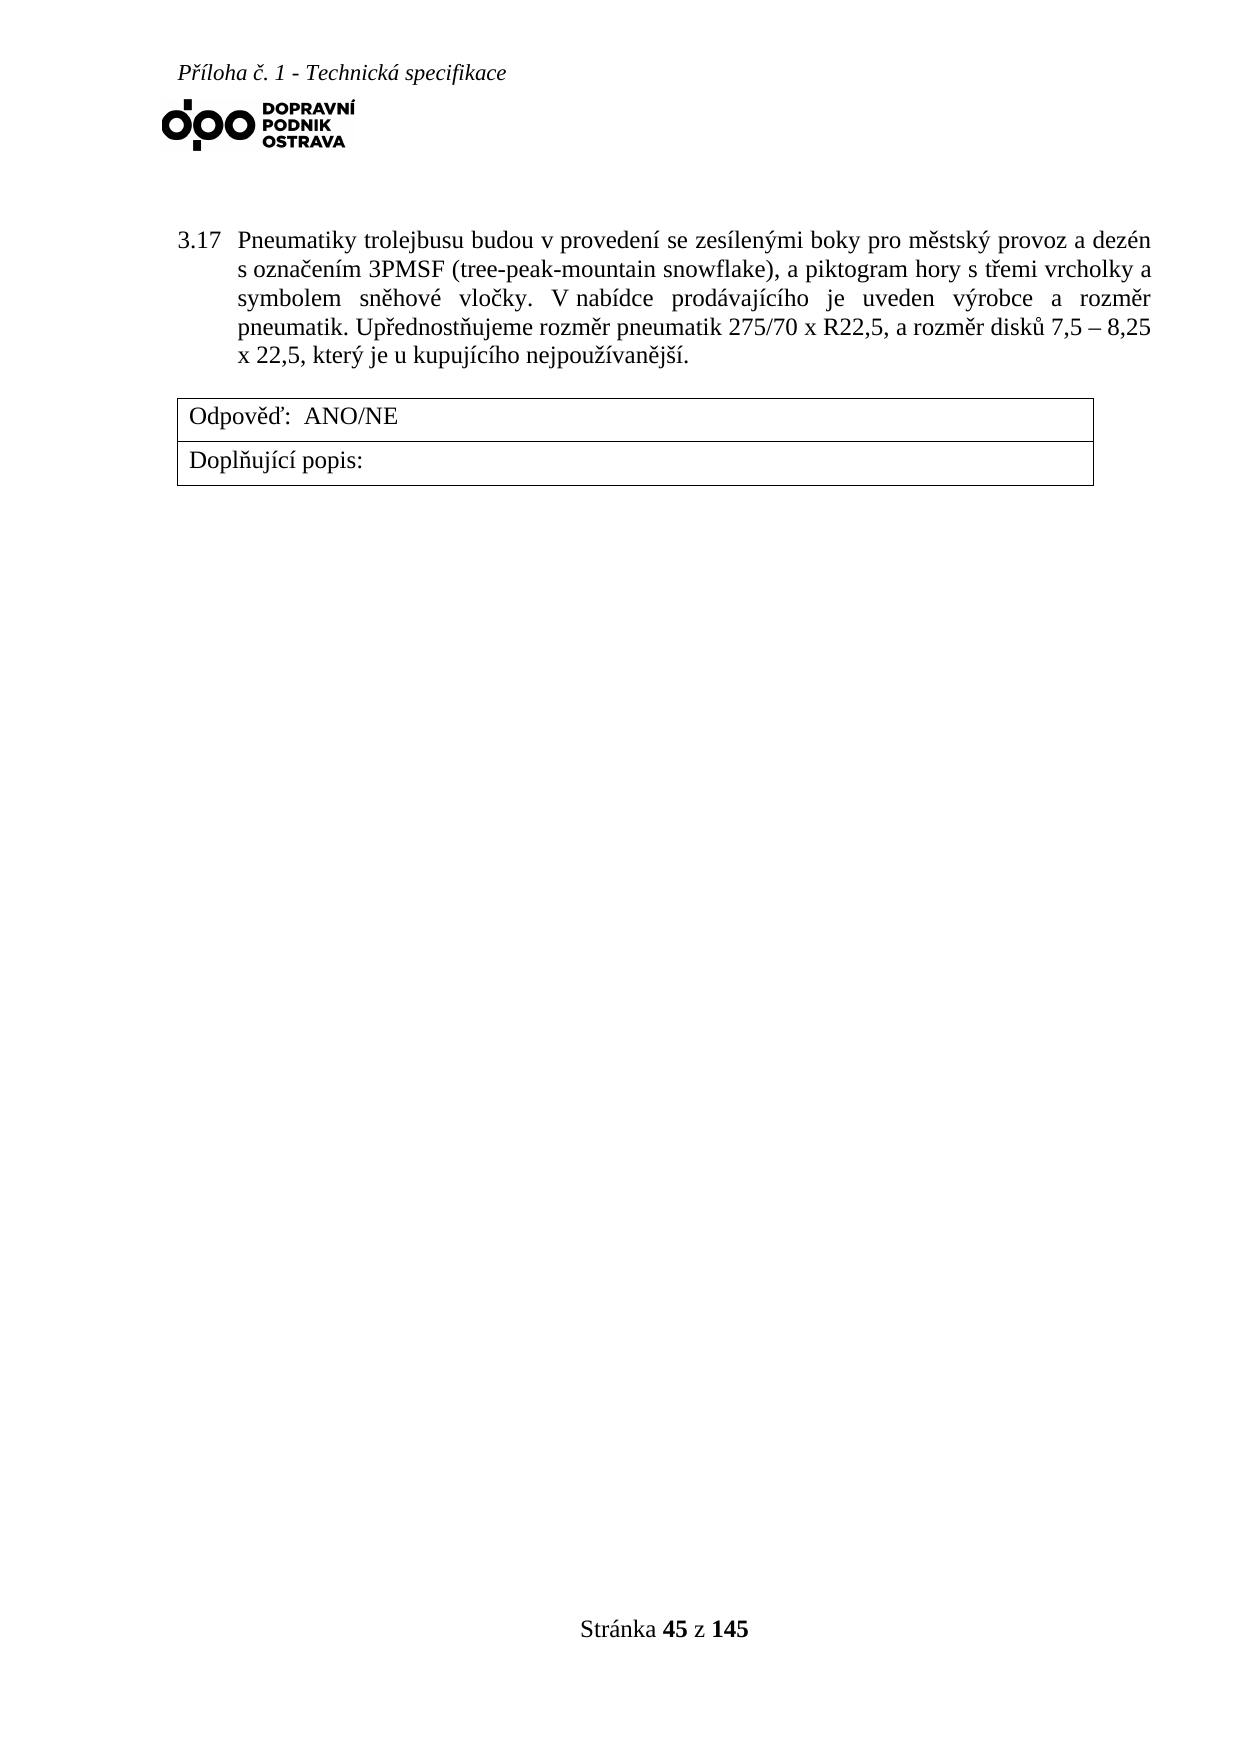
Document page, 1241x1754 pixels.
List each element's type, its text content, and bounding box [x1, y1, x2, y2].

table_cell Doplňující popis: [178, 442, 1093, 485]
list Pneumatiky trolejbusu budou v provedení se zesílenými boky pro městský provoz a dezén s označením 3PMSF (tree-peak-mountain snowflake), a piktogram hory s třemi vrcholky a symbolem sněhové vločky. V nabídce prodávajícího je uveden výrobce a rozměr pneumatik. Upřednostňujeme rozměr pneumatik 275/70 x R22,5, a rozměr disků 7,5 – 8,25 x 22,5, který je u kupujícího nejpoužívanější. [177, 226, 1152, 369]
table_header Odpověď: ANO/NE [178, 399, 1093, 441]
picture [162, 99, 356, 151]
